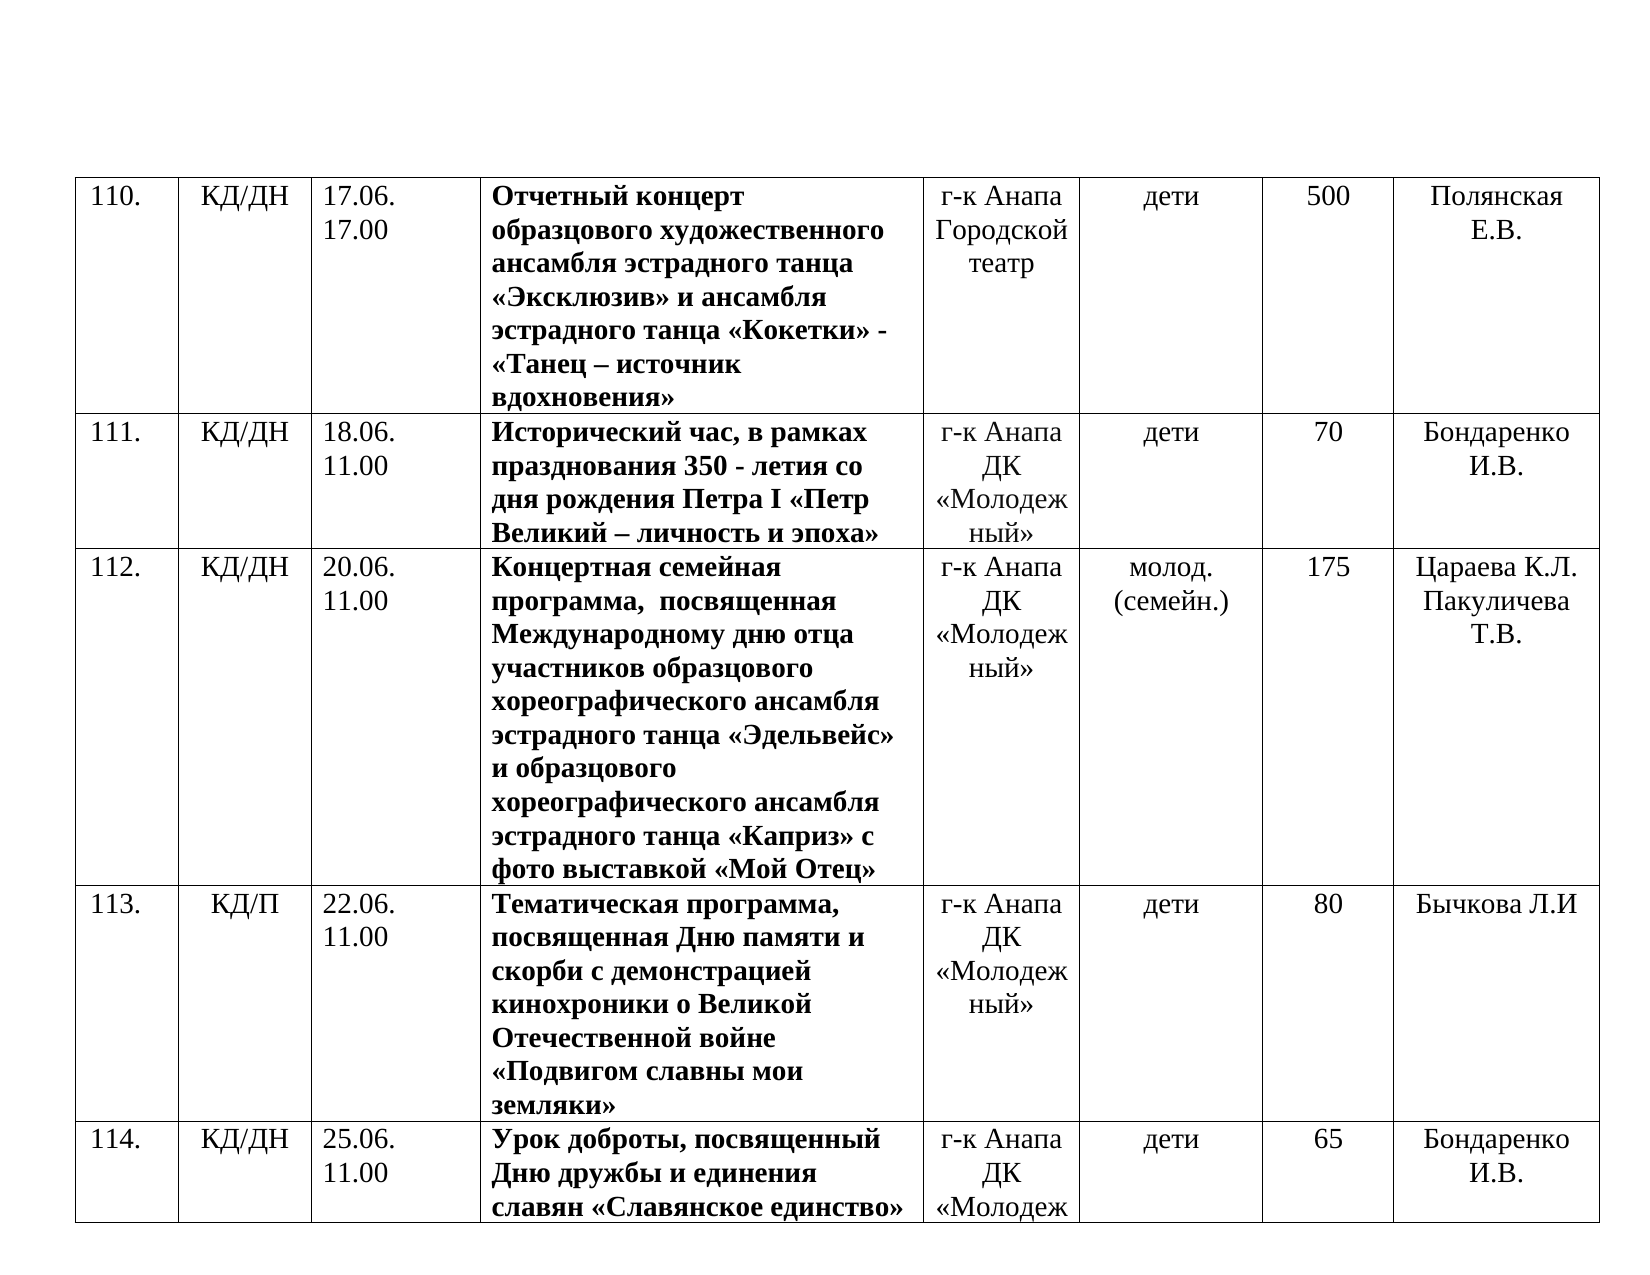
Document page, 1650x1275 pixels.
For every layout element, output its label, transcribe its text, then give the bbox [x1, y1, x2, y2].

table_cell молод. (семейн.) [1080, 549, 1262, 885]
table_cell Бондаренко И.В. [1394, 414, 1599, 548]
table_cell КД/ДН [179, 549, 311, 885]
table_cell Концертная семейная программа, посвященная Международному дню отца участников образцового хореографического ансамбля эстрадного танца «Эдельвейс» и образцового хореографического ансамбля эстрадного танца «Каприз» с фото выставкой «Мой Отец» [481, 549, 923, 885]
table_cell г-к Анапа ДК «Молодежный» [924, 414, 1079, 548]
table_cell [76, 414, 178, 548]
table_cell Бычкова Л.И [1394, 886, 1599, 1121]
table_cell 20.06. 11.00 [312, 549, 480, 885]
table_cell г-к Анапа Городской театр [924, 178, 1079, 413]
table_cell Исторический час, в рамках празднования 350 - летия со дня рождения Петра I «Петр Великий – личность и эпоха» [481, 414, 923, 548]
table_cell [76, 1122, 178, 1222]
table_cell Отчетный концерт образцового художественного ансамбля эстрадного танца «Эксклюзив» и ансамбля эстрадного танца «Кокетки» - «Танец – источник вдохновения» [481, 178, 923, 413]
table_cell дети [1080, 1122, 1262, 1222]
table_cell дети [1080, 414, 1262, 548]
table_cell 80 [1263, 886, 1393, 1121]
table_cell 65 [1263, 1122, 1393, 1222]
table_cell 500 [1263, 178, 1393, 413]
table_cell 175 [1263, 549, 1393, 885]
table_cell 18.06. 11.00 [312, 414, 480, 548]
table_cell 70 [1263, 414, 1393, 548]
table_cell Цараева К.Л. Пакуличева Т.В. [1394, 549, 1599, 885]
table_cell Тематическая программа, посвященная Дню памяти и скорби с демонстрацией кинохроники о Великой Отечественной войне «Подвигом славны мои земляки» [481, 886, 923, 1121]
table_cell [481, 1122, 923, 1222]
table_cell [76, 886, 178, 1121]
table_cell [76, 549, 178, 885]
table_cell 25.06. 11.00 [312, 1122, 480, 1222]
table_cell дети [1080, 178, 1262, 413]
table_cell дети [1080, 886, 1262, 1121]
table_cell 17.06. 17.00 [312, 178, 480, 413]
table_cell 22.06. 11.00 [312, 886, 480, 1121]
table_cell г-к Анапа ДК «Молодежный» [924, 886, 1079, 1121]
table_cell Полянская Е.В. [1394, 178, 1599, 413]
table_cell [76, 178, 178, 413]
table_cell КД/ДН [179, 1122, 311, 1222]
table_cell КД/ДН [179, 178, 311, 413]
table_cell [924, 1122, 1079, 1222]
table_cell Бондаренко И.В. [1394, 1122, 1599, 1222]
table_cell КД/ДН [179, 414, 311, 548]
table_cell г-к Анапа ДК «Молодежный» [924, 549, 1079, 885]
table_cell КД/П [179, 886, 311, 1121]
